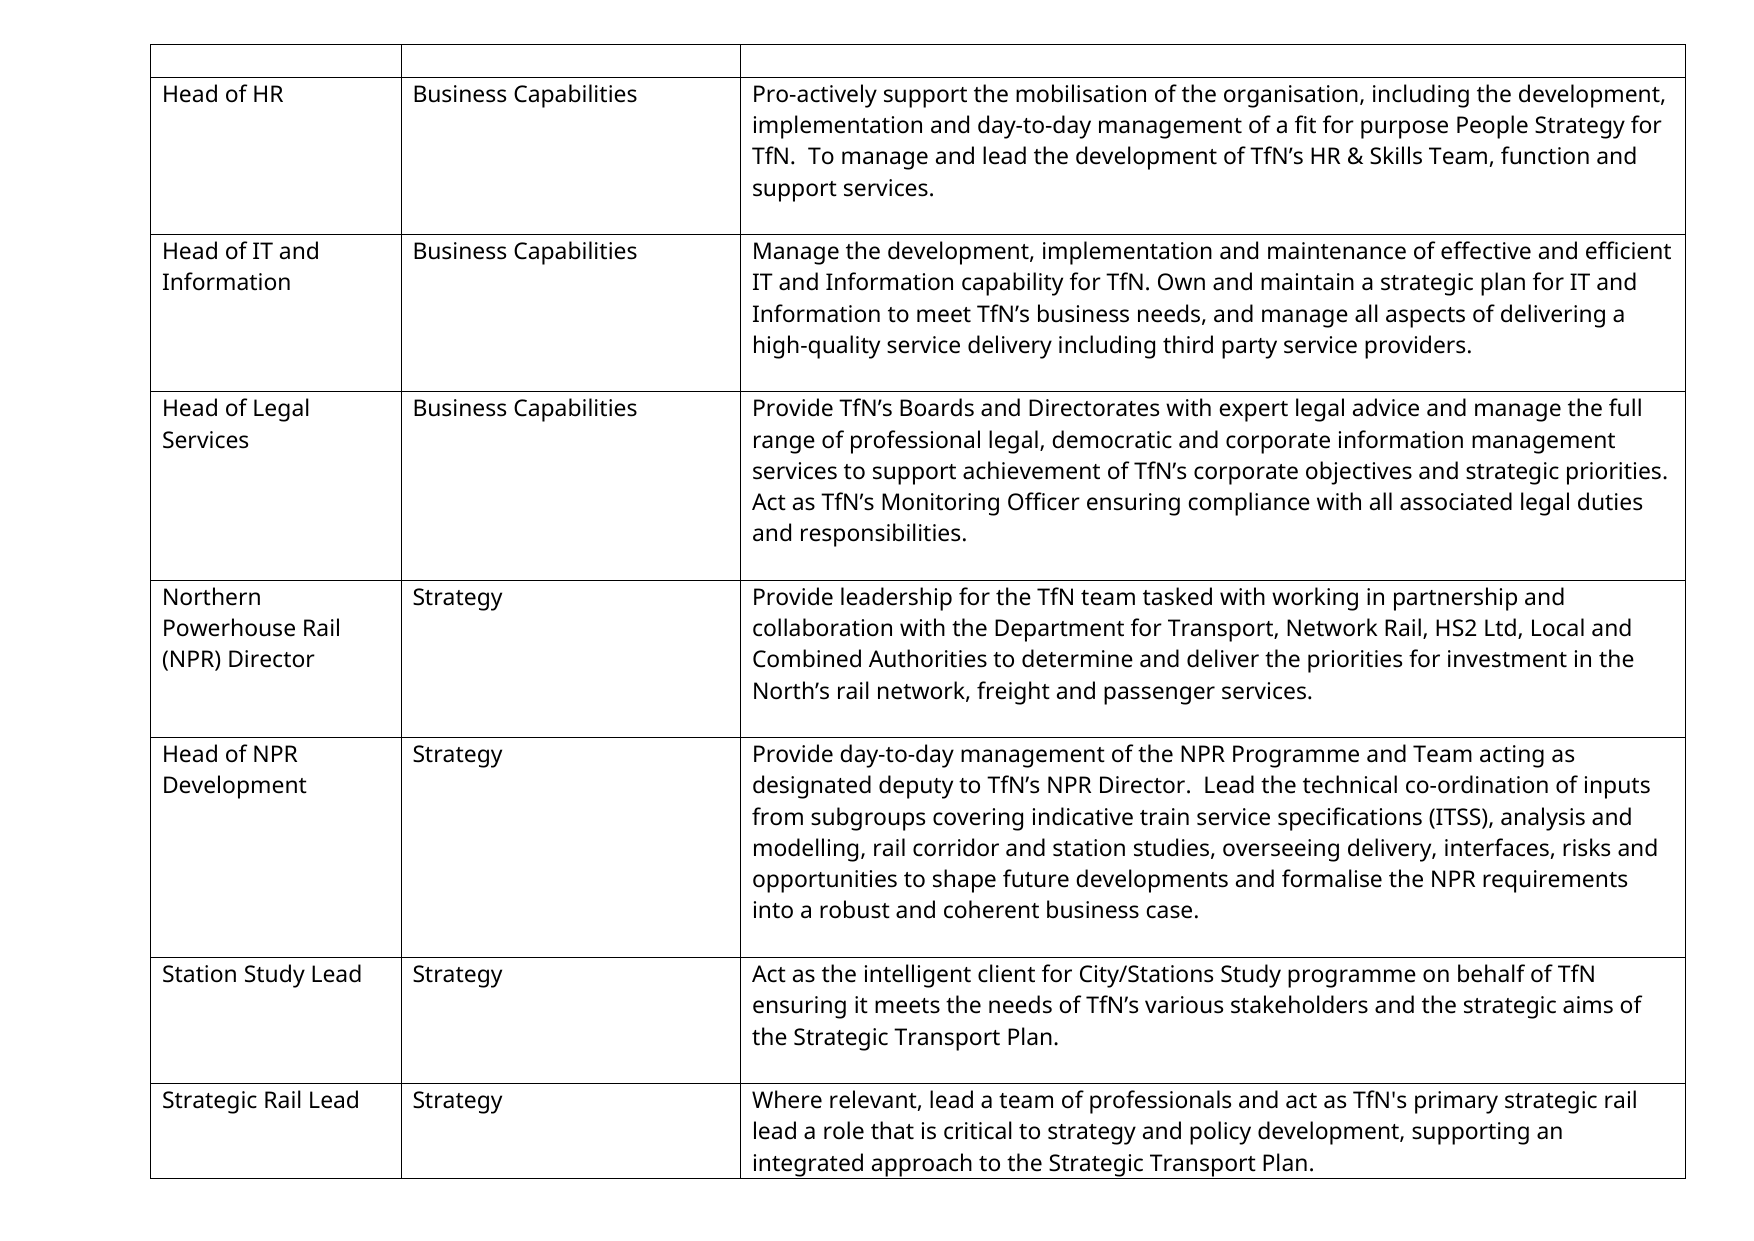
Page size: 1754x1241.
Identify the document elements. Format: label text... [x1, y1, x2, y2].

table_cell Manage the development, implementation and maintenance of effective and efficient IT and Information capability for TfN. Own and maintain a strategic plan for IT and Information to meet TfN’s business needs, and manage all aspects of delivering a high-quality service delivery including third party service providers. [741, 235, 1685, 391]
table_cell Head of Legal Services [151, 392, 401, 580]
table_cell Business Capabilities [402, 235, 740, 391]
table_cell Act as the intelligent client for City/Stations Study programme on behalf of TfN ensuring it meets the needs of TfN’s various stakeholders and the strategic aims of the Strategic Transport Plan. [741, 958, 1685, 1083]
table_cell Strategic Rail Lead [151, 1084, 401, 1178]
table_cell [402, 45, 740, 77]
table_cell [741, 45, 1685, 77]
table_cell Northern Powerhouse Rail (NPR) Director [151, 581, 401, 737]
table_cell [402, 78, 740, 234]
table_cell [151, 45, 401, 77]
table_cell Head of IT and Information [151, 235, 401, 391]
table_cell Pro-actively support the mobilisation of the organisation, including the development, implementation and day-to-day management of a fit for purpose People Strategy for TfN. To manage and lead the development of TfN’s HR & Skills Team, function and support services. [741, 78, 1685, 234]
table_cell Business Capabilities [402, 392, 740, 580]
table_cell Provide day-to-day management of the NPR Programme and Team acting as designated deputy to TfN’s NPR Director. Lead the technical co-ordination of inputs from subgroups covering indicative train service specifications (ITSS), analysis and modelling, rail corridor and station studies, overseeing delivery, interfaces, risks and opportunities to shape future developments and formalise the NPR requirements into a robust and coherent business case. [741, 738, 1685, 957]
table_cell Strategy [402, 1084, 740, 1178]
table_cell Station Study Lead [151, 958, 401, 1083]
table_cell Strategy [402, 958, 740, 1083]
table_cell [741, 1084, 1685, 1178]
table_cell Provide TfN’s Boards and Directorates with expert legal advice and manage the full range of professional legal, democratic and corporate information management services to support achievement of TfN’s corporate objectives and strategic priorities. Act as TfN’s Monitoring Officer ensuring compliance with all associated legal duties and responsibilities. [741, 392, 1685, 580]
table_cell Strategy [402, 738, 740, 957]
table_cell Provide leadership for the TfN team tasked with working in partnership and collaboration with the Department for Transport, Network Rail, HS2 Ltd, Local and Combined Authorities to determine and deliver the priorities for investment in the North’s rail network, freight and passenger services. [741, 581, 1685, 737]
table_cell Head of HR [151, 78, 401, 234]
table_cell Head of NPR Development [151, 738, 401, 957]
table_cell Strategy [402, 581, 740, 737]
